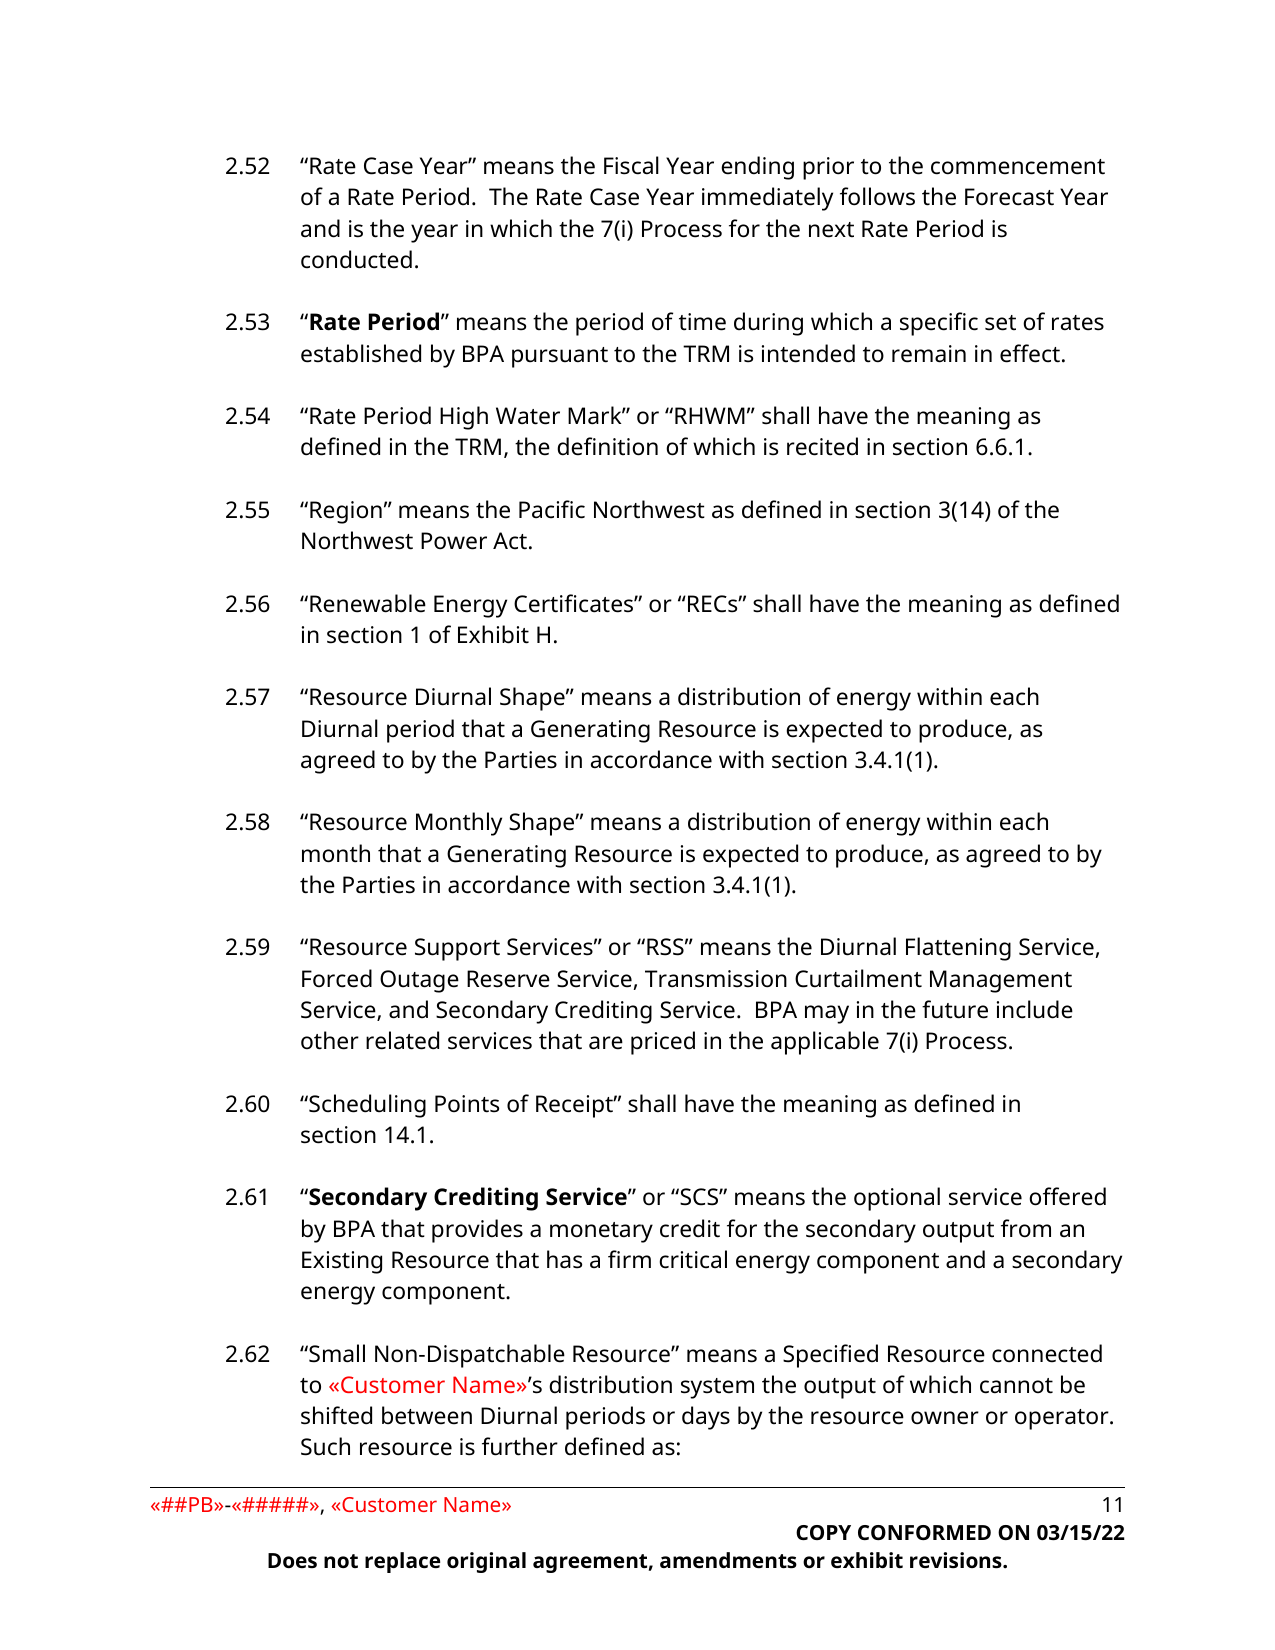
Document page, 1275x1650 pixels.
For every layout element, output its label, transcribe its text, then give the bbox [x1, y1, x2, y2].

text 2.61 “Secondary Crediting Service” or “SCS”(08/15/08 Version) means the optional service offered by BPA that provides a monetary credit for the secondary output from an Existing Resource that has a firm critical energy component and a secondary energy component. [225, 1181, 1125, 1306]
text 2.58 “Resource Monthly Shape”(08/15/08 Version) means a distribution of energy within each month that a Generating Resource is expected to produce, as agreed to by the Parties in accordance with section 3.4.1(1). [225, 806, 1125, 900]
text 2.59 “Resource Support Services” or “RSS”(08/15/08 Version) means the Diurnal Flattening Service, Forced Outage Reserve Service, Transmission Curtailment Management Service, and Secondary Crediting Service. BPA may in the future include other related services that are priced in the applicable 7(i) Process. [225, 931, 1125, 1056]
text 2.54 “Rate Period High Water Mark” or “RHWM”(08/15/08 Version) shall have the meaning as defined in the TRM, the definition of which is recited in section 6.6.1. [225, 400, 1125, 462]
text 2.60 “Scheduling Points of Receipt”(08/15/08 Version) shall have the meaning as defined in section 14.1. [225, 1087, 1125, 1150]
text 2.53 “Rate Period”(08/15/08 Version) means the period of time during which a specific set of rates established by BPA pursuant to the TRM is intended to remain in effect. [225, 306, 1125, 369]
text 2.55 “Region”(08/15/08 Version) means the Pacific Northwest as defined in section 3(14) of the Northwest Power Act. [225, 494, 1125, 556]
text 2.62 “Small Non-Dispatchable Resource”(08/15/08 Version) means a Specified Resource connected to «Customer Name»’s distribution system the output of which cannot be shifted between Diurnal periods or days by the resource owner or operator. Such resource is further defined as: [225, 1337, 1125, 1462]
text 2.56 “Renewable Energy Certificates” or “RECs”(08/15/08 Version) shall have the meaning as defined in section 1 of Exhibit H. [225, 587, 1125, 650]
text 2.52 “Rate Case Year”(08/15/08 Version) means the Fiscal Year ending prior to the commencement of a Rate Period. The Rate Case Year immediately follows the Forecast Year and is the year in which the 7(i) Process for the next Rate Period is conducted. [225, 150, 1125, 275]
text 2.57 “Resource Diurnal Shape”(08/15/08 Version) means a distribution of energy within each Diurnal period that a Generating Resource is expected to produce, as agreed to by the Parties in accordance with section 3.4.1(1). [225, 681, 1125, 775]
